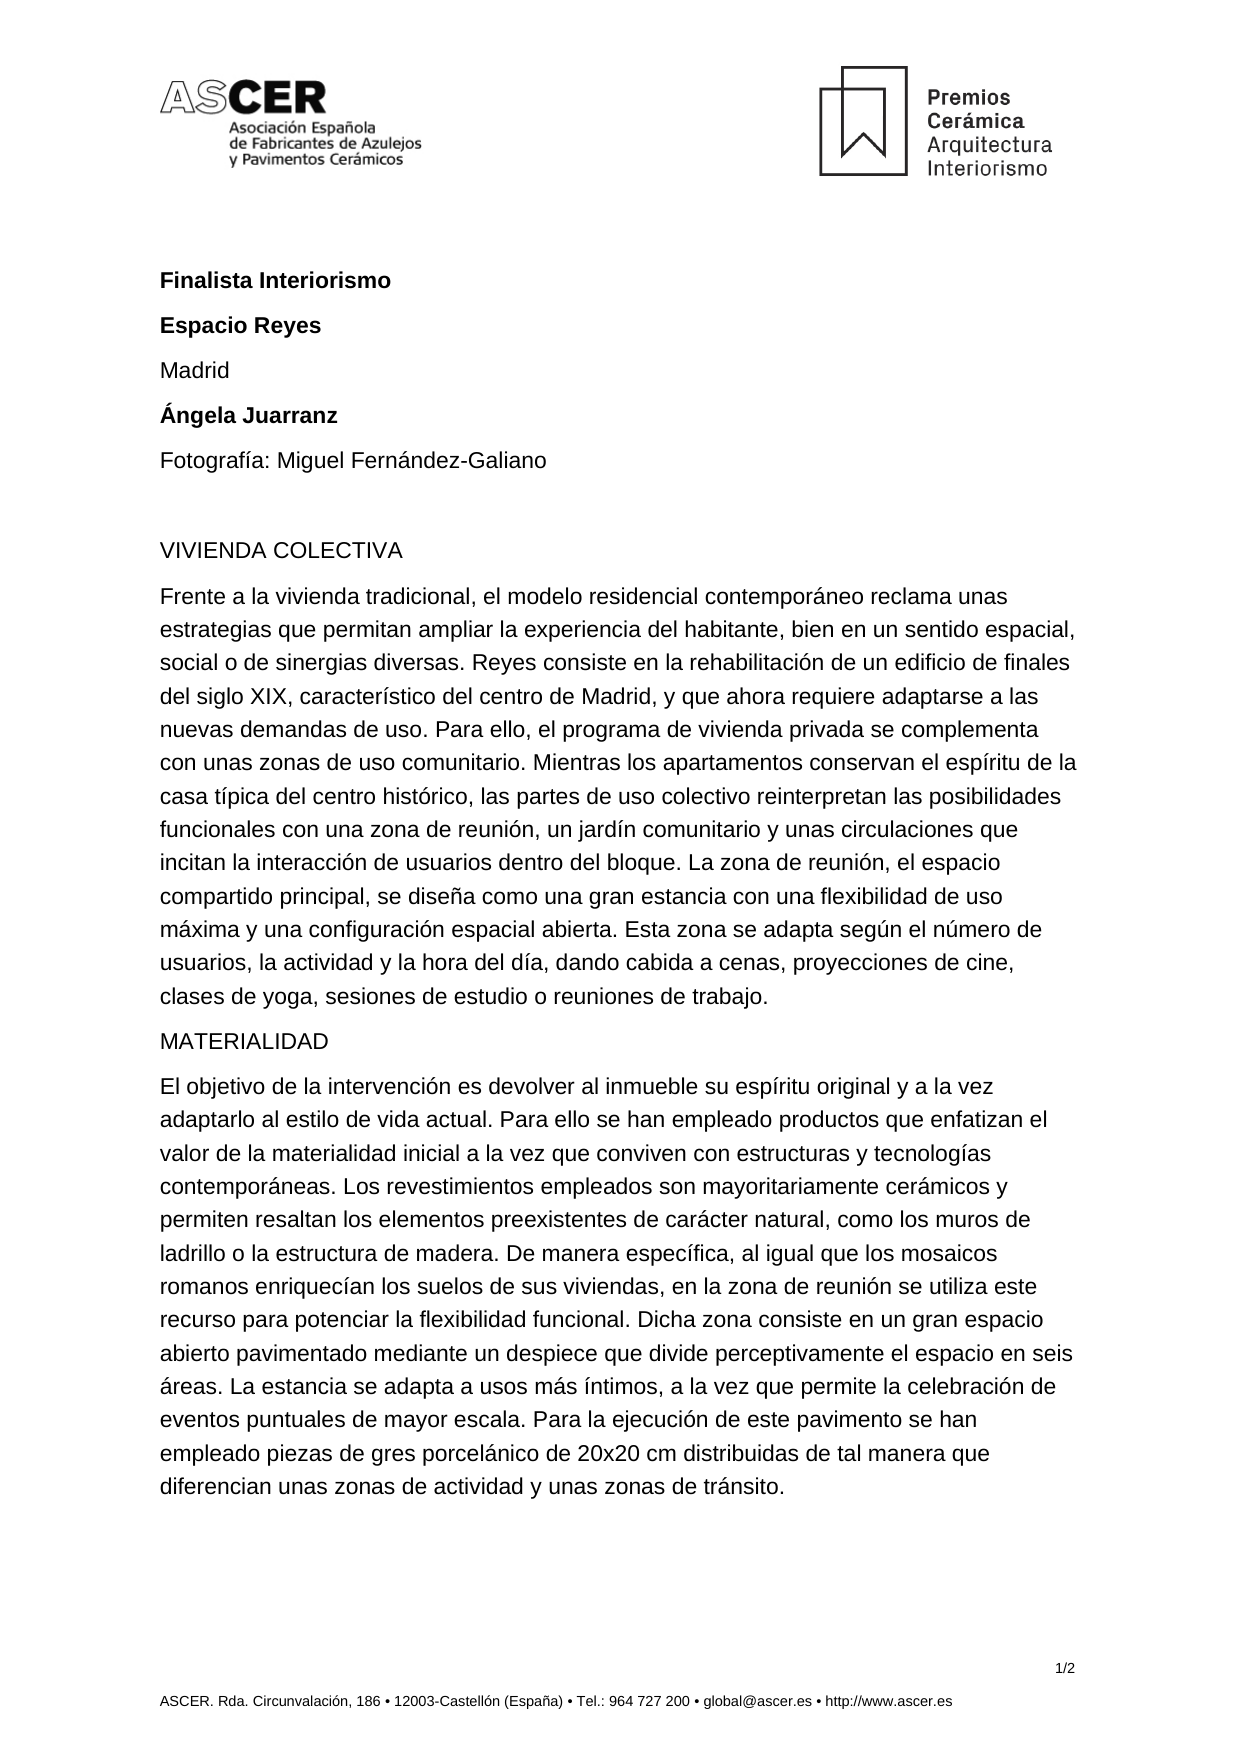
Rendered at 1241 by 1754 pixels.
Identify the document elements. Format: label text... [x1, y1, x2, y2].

text VIVIENDA COLECTIVA [159, 531, 1081, 564]
text El objetivo de la intervención es devolver al inmueble su espíritu original y a la vez adaptarlo al estilo de vida actual. Para ello se han empleado productos que enfatizan el valor de la materialidad inicial a la vez que conviven con estructuras y tecnologías contemporáneas. Los revestimientos empleados son mayoritariamente cerámicos y permiten resaltan los elementos preexistentes de carácter natural, como los muros de ladrillo o la estructura de madera. De manera específica, al igual que los mosaicos romanos enriquecían los suelos de sus viviendas, en la zona de reunión se utiliza este recurso para potenciar la flexibilidad funcional. Dicha zona consiste en un gran espacio abierto pavimentado mediante un despiece que divide perceptivamente el espacio en seis áreas. La estancia se adapta a usos más íntimos, a la vez que permite la celebración de eventos puntuales de mayor escala. Para la ejecución de este pavimento se han empleado piezas de gres porcelánico de 20x20 cm distribuidas de tal manera que diferencian unas zonas de actividad y unas zonas de tránsito. [159, 1066, 1081, 1499]
text Fotografía: Miguel Fernández-Galiano [159, 440, 1081, 474]
text Madrid [159, 350, 1081, 383]
picture [144, 65, 445, 184]
text MATERIALIDAD [159, 1021, 1081, 1054]
picture [158, 41, 1081, 190]
text Finalista Interiorismo [159, 260, 1081, 293]
text Ángela Juarranz [159, 395, 1081, 428]
text Frente a la vivienda tradicional, el modelo residencial contemporáneo reclama unas estrategias que permitan ampliar la experiencia del habitante, bien en un sentido espacial, social o de sinergias diversas. Reyes consiste en la rehabilitación de un edificio de finales del siglo XIX, característico del centro de Madrid, y que ahora requiere adaptarse a las nuevas demandas de uso. Para ello, el programa de vivienda privada se complementa con unas zonas de uso comunitario. Mientras los apartamentos conservan el espíritu de la casa típica del centro histórico, las partes de uso colectivo reinterpretan las posibilidades funcionales con una zona de reunión, un jardín comunitario y unas circulaciones que incitan la interacción de usuarios dentro del bloque. La zona de reunión, el espacio compartido principal, se diseña como una gran estancia con una flexibilidad de uso máxima y una configuración espacial abierta. Esta zona se adapta según el número de usuarios, la actividad y la hora del día, dando cabida a cenas, proyecciones de cine, clases de yoga, sesiones de estudio o reuniones de trabajo. [159, 576, 1081, 1009]
text Espacio Reyes [159, 305, 1081, 338]
